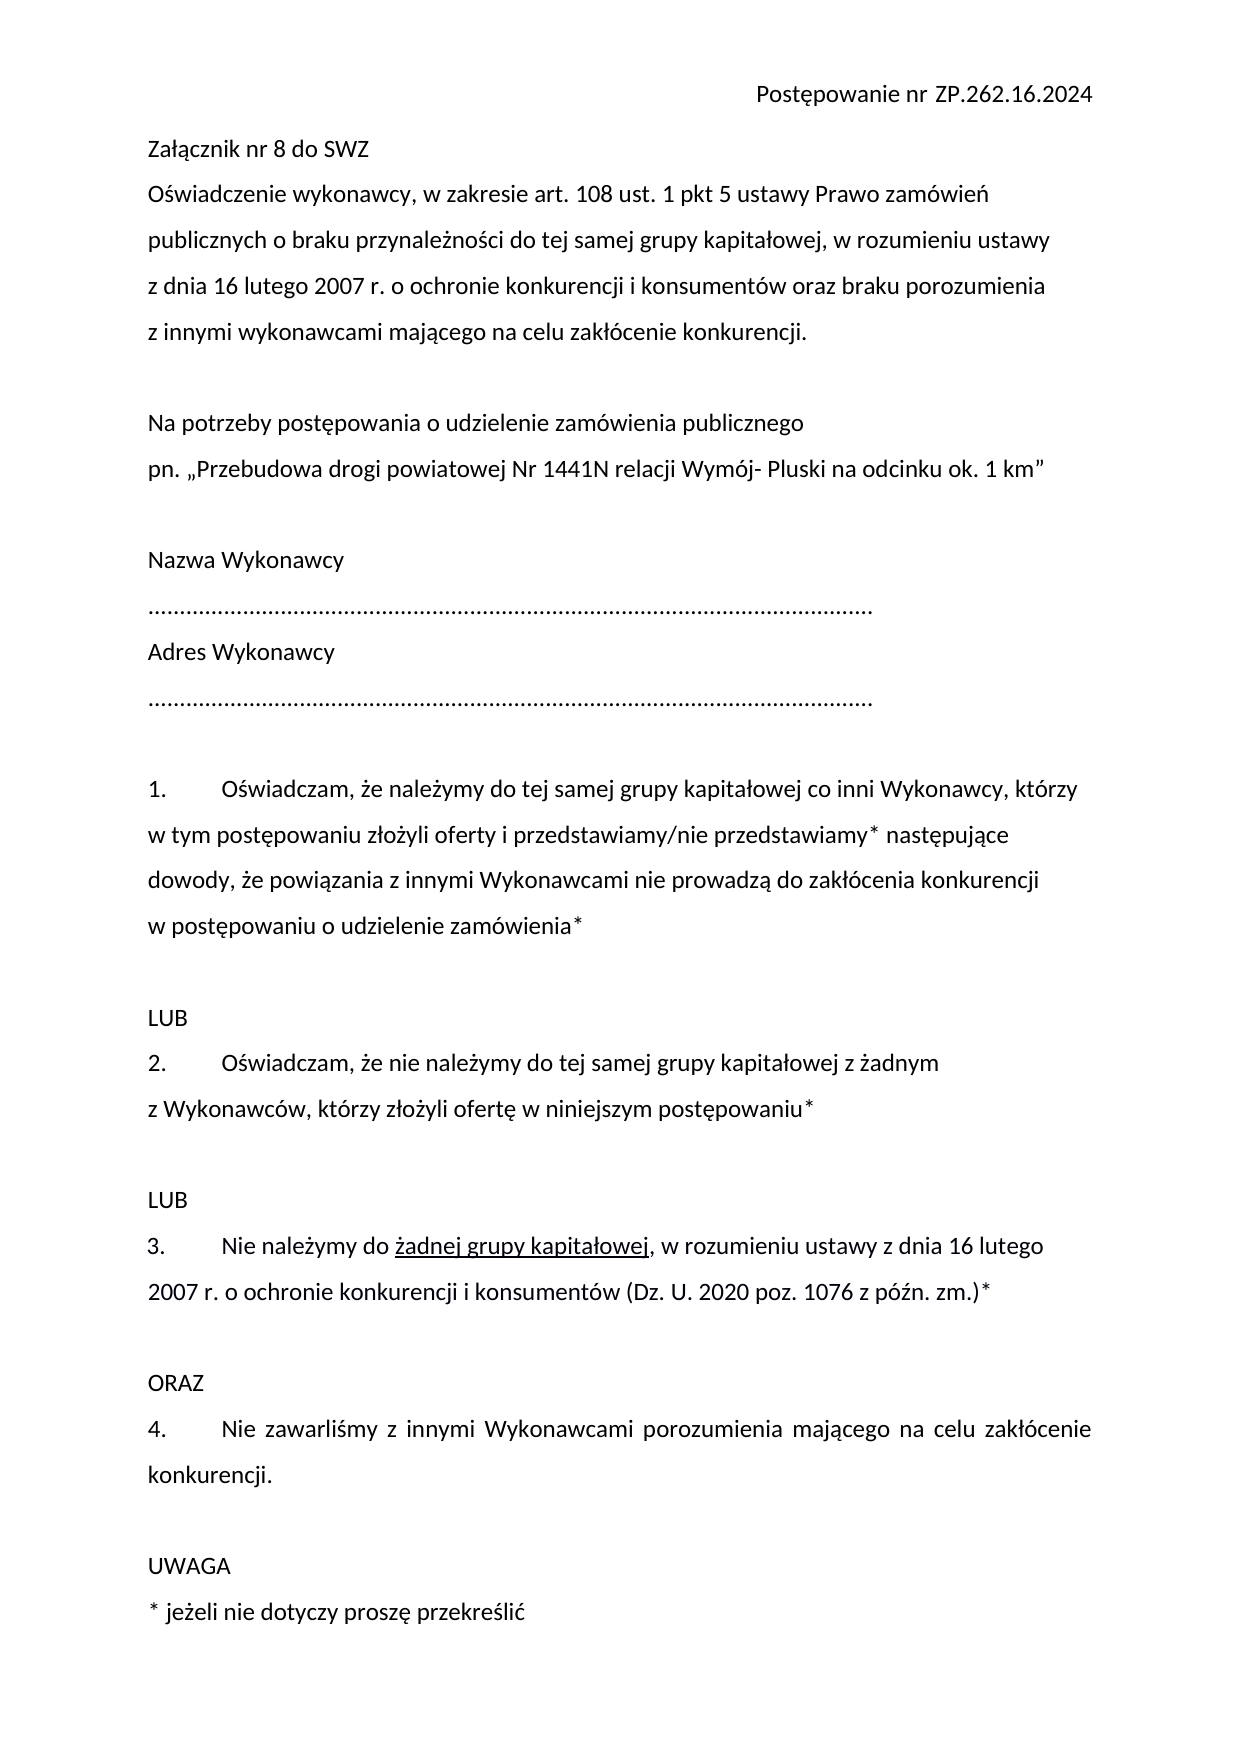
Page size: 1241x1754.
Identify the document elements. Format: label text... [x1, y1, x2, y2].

list Nie zawarliśmy z innymi Wykonawcami porozumienia mającego na celu zakłócenie konkurencji. [148, 1413, 1093, 1489]
list Oświadczam, że nie należymy do tej samej grupy kapitałowej z żadnym z Wykonawców, którzy złożyli ofertę w niniejszym postępowaniu* [148, 1047, 1093, 1124]
list Nie należymy do żadnej grupy kapitałowej, w rozumieniu ustawy z dnia 16 lutego 2007 r. o ochronie konkurencji i konsumentów (Dz. U. 2020 poz. 1076 z późn. zm.)* [146, 1230, 1093, 1307]
text Załącznik nr 8 do SWZ [148, 133, 1093, 163]
list * jeżeli nie dotyczy proszę przekreślić [148, 1596, 1093, 1627]
text LUB [148, 1002, 1093, 1032]
text Nazwa Wykonawcy [148, 544, 1093, 575]
text Na potrzeby postępowania o udzielenie zamówienia publicznego [148, 407, 1093, 438]
text LUB [148, 1185, 1093, 1215]
list Oświadczam, że należymy do tej samej grupy kapitałowej co inni Wykonawcy, którzy w tym postępowaniu złożyli oferty i przedstawiamy/nie przedstawiamy* następujące dowody, że powiązania z innymi Wykonawcami nie prowadzą do zakłócenia konkurencji w postępowaniu o udzielenie zamówienia* [148, 773, 1093, 941]
text Oświadczenie wykonawcy, w zakresie art. 108 ust. 1 pkt 5 ustawy Prawo zamówień publicznych o braku przynależności do tej samej grupy kapitałowej, w rozumieniu ustawy z dnia 16 lutego 2007 r. o ochronie konkurencji i konsumentów oraz braku porozumienia z innymi wykonawcami mającego na celu zakłócenie konkurencji. [148, 179, 1093, 346]
text Adres Wykonawcy [148, 636, 1093, 666]
text ORAZ [148, 1368, 1093, 1398]
text pn. „Przebudowa drogi powiatowej Nr 1441N relacji Wymój- Pluski na odcinku ok. 1 km” [148, 453, 1093, 483]
text UWAGA [148, 1551, 1093, 1581]
text ................................................................................................................... [148, 682, 1093, 712]
text ................................................................................................................... [148, 590, 1093, 621]
